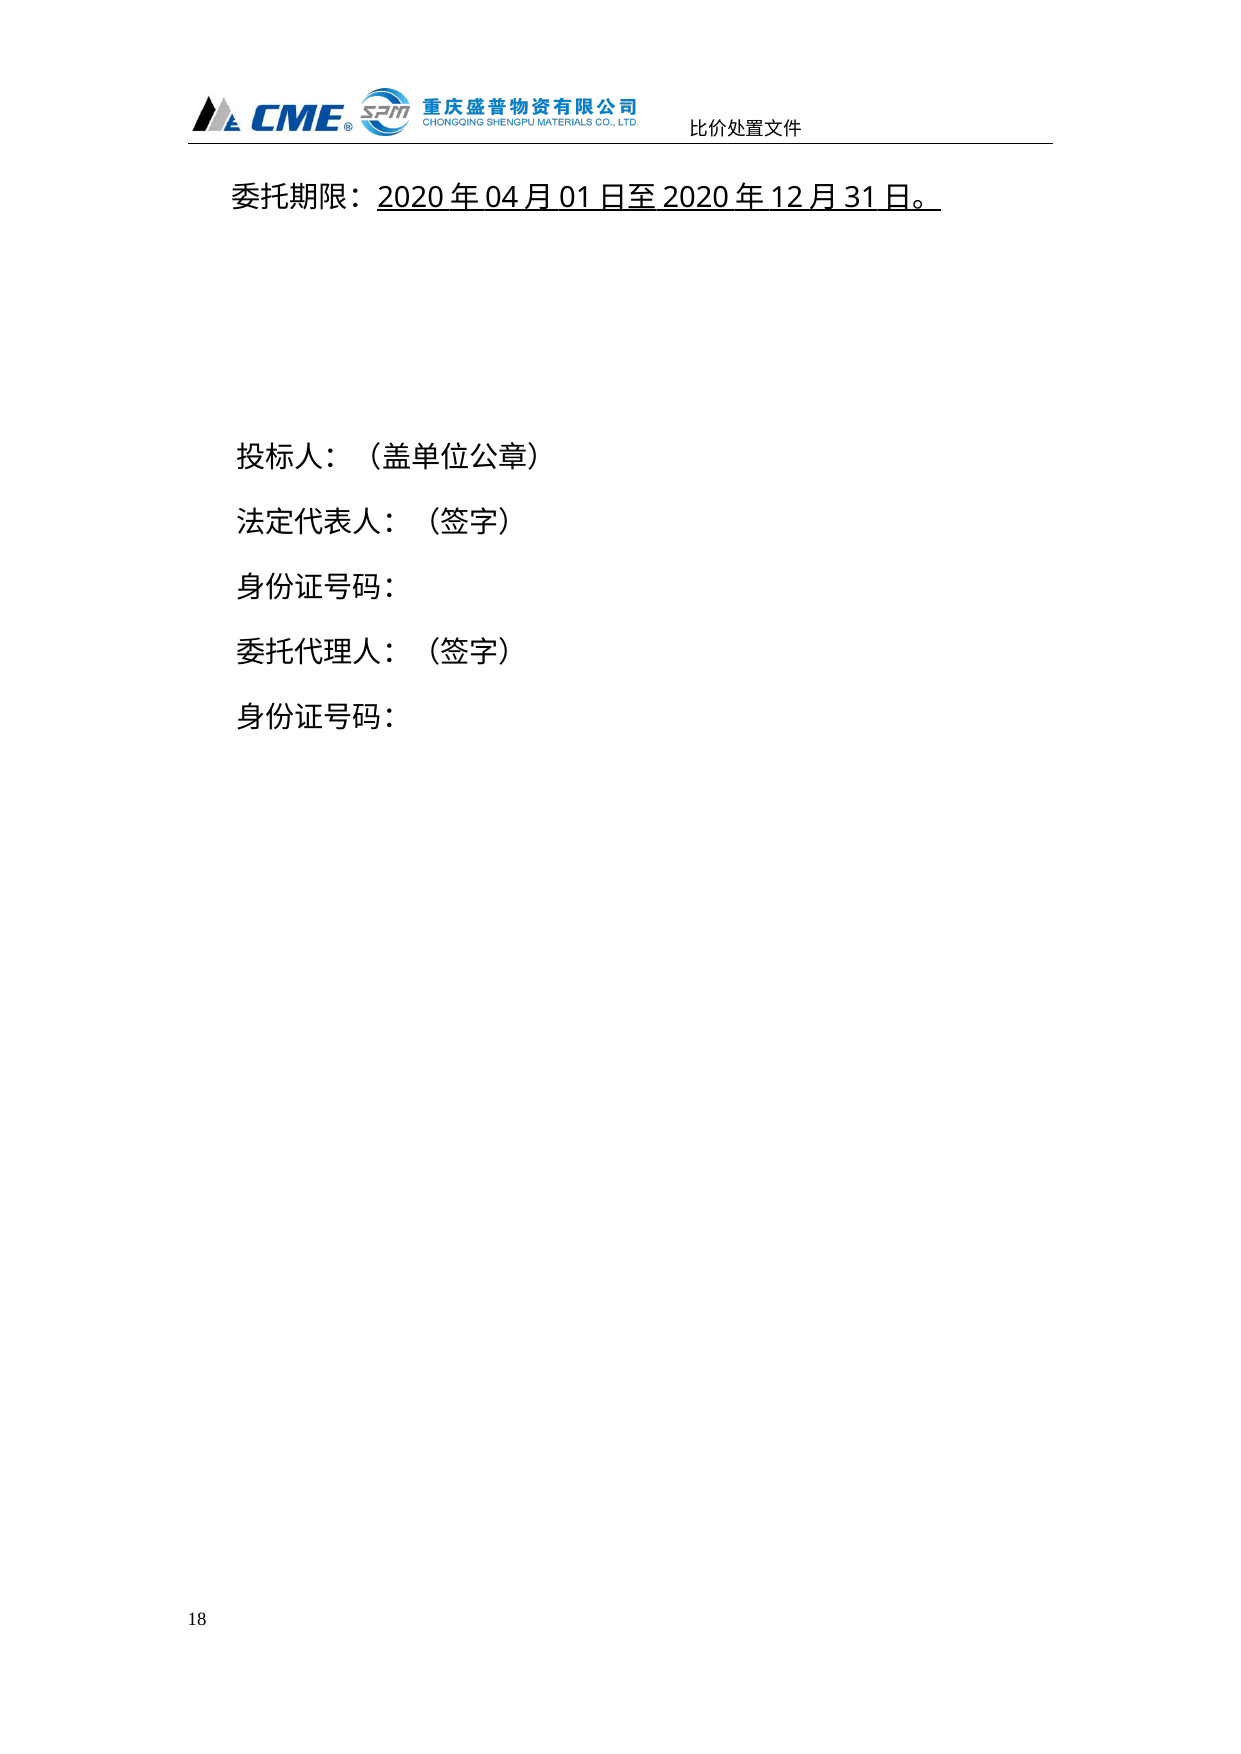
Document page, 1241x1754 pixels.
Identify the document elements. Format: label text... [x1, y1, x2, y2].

text 委托期限：2020年04月01日至2020年12月31日。 [187, 162, 1053, 227]
text 投标人：（盖单位公章） [187, 422, 1053, 487]
text 委托代理人：（签字） [187, 617, 1053, 682]
text 身份证号码： [187, 552, 1053, 617]
text 身份证号码： [187, 682, 1053, 747]
text 法定代表人：（签字） [187, 487, 1053, 552]
picture [187, 88, 638, 136]
